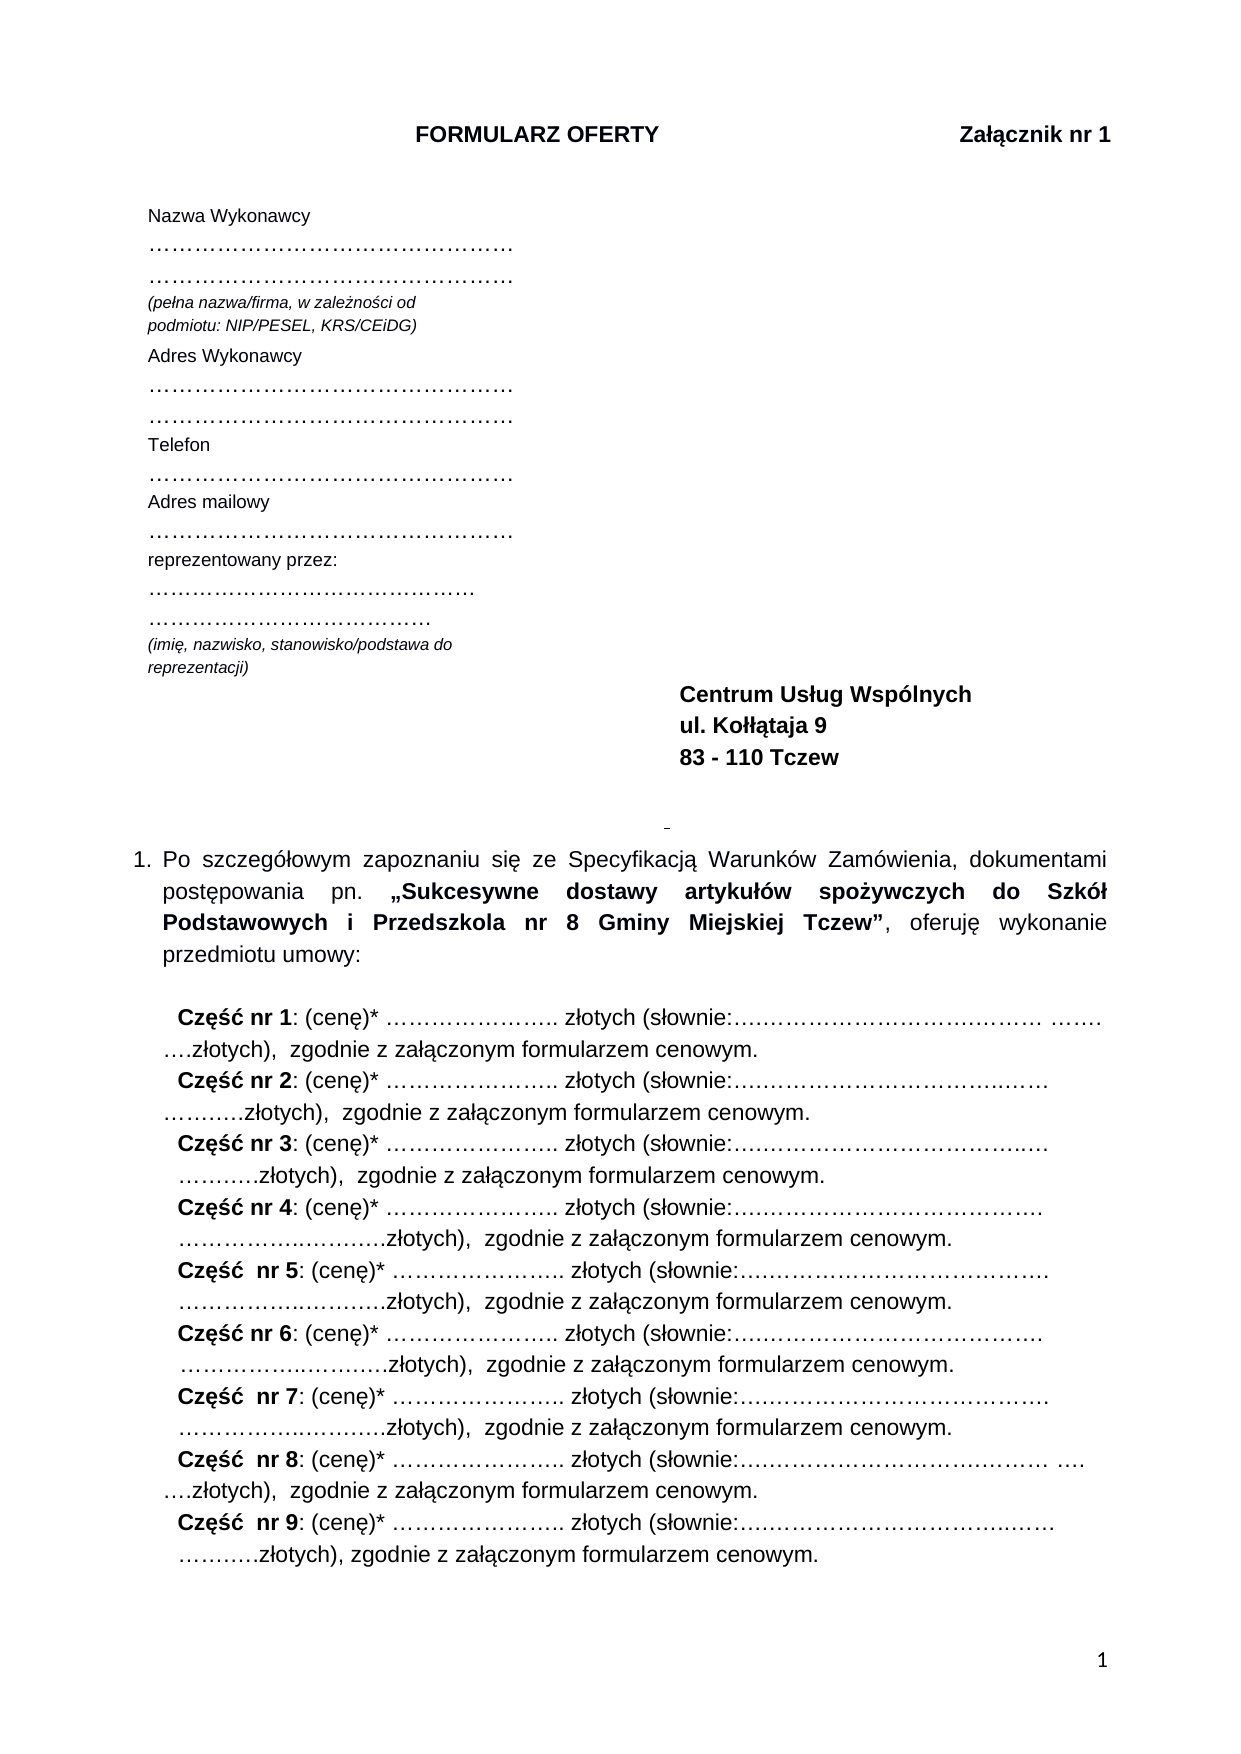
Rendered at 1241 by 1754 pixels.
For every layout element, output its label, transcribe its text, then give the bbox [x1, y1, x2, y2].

text (pełna nazwa/firma, w zależności od podmiotu: NIP/PESEL, KRS/CEiDG) [148, 293, 487, 335]
text ……………..…….….złotych), zgodnie z załączonym formularzem cenowym. [162, 1351, 1107, 1378]
text Część nr 7: (cenę)* ………………….. złotych (słownie:….………………………………. [162, 1383, 1107, 1409]
text Nazwa Wykonawcy [148, 204, 1107, 226]
list Po szczegółowym zapoznaniu się ze Specyfikacją Warunków Zamówienia, dokumentami postępowania pn. „Sukcesywne dostawy artykułów spożywczych do Szkół Podstawowych i Przedszkola nr 8 Gminy Miejskiej Tczew”, oferuję wykonanie przedmiotu umowy: [133, 846, 1107, 967]
text ………………………………………… [148, 460, 1107, 486]
text Część nr 9: (cenę)* ………………….. złotych (słownie:….…………………………..…… [162, 1509, 1107, 1535]
text ul. Kołłątaja 9 [679, 712, 1107, 739]
text reprezentowany przez: [148, 549, 1107, 570]
text ………………………………………… [148, 371, 1107, 397]
table_header Załącznik nr 1 [927, 121, 1122, 153]
text Część nr 1: (cenę)* ………………….. złotych (słownie:….……………………….……… …….….złotych), zgodnie z załączonym formularzem cenowym. [162, 1004, 1107, 1062]
text ……………..…….….złotych), zgodnie z załączonym formularzem cenowym. [162, 1288, 1107, 1314]
text Część nr 3: (cenę)* ………………….. złotych (słownie:….……………………………..… [162, 1130, 1107, 1157]
text 83 - 110 Tczew [664, 744, 1107, 770]
text Część nr 5: (cenę)* ………………….. złotych (słownie:….………………………………. [162, 1257, 1107, 1283]
text Część nr 8: (cenę)* ………………….. złotych (słownie:….……………………….……… ….….złotych), zgodnie z załączonym formularzem cenowym. [162, 1446, 1107, 1504]
text ………………………………………… [148, 402, 1107, 429]
text …….….złotych), zgodnie z załączonym formularzem cenowym. [162, 1162, 1107, 1188]
text ………………………………………………………………………… [148, 574, 487, 630]
text …….….złotych), zgodnie z załączonym formularzem cenowym. [162, 1541, 1107, 1567]
text Część nr 6: (cenę)* ………………….. złotych (słownie:….………………………………. [162, 1320, 1107, 1346]
text Część nr 2: (cenę)* ………………….. złotych (słownie:….…………………………..…… …….….złotych), zgodnie z załączonym formularzem cenowym. [162, 1067, 1107, 1125]
text ……………..…….….złotych), zgodnie z załączonym formularzem cenowym. [162, 1414, 1107, 1441]
text ………………………………………… [148, 230, 1107, 257]
text ………………………………………… [148, 517, 1107, 543]
text ………………………………………… [148, 262, 1107, 288]
text Część nr 4: (cenę)* ………………….. złotych (słownie:….………………………………. [162, 1193, 1107, 1220]
text Telefon [148, 434, 1107, 455]
text Adres mailowy [148, 491, 1107, 513]
text (imię, nazwisko, stanowisko/podstawa do reprezentacji) [148, 635, 487, 677]
text ……………..…….….złotych), zgodnie z załączonym formularzem cenowym. [162, 1225, 1107, 1251]
table_header FORMULARZ OFERTY [148, 121, 927, 153]
text Centrum Usług Wspólnych [679, 681, 1107, 707]
text Adres Wykonawcy [148, 345, 1107, 366]
